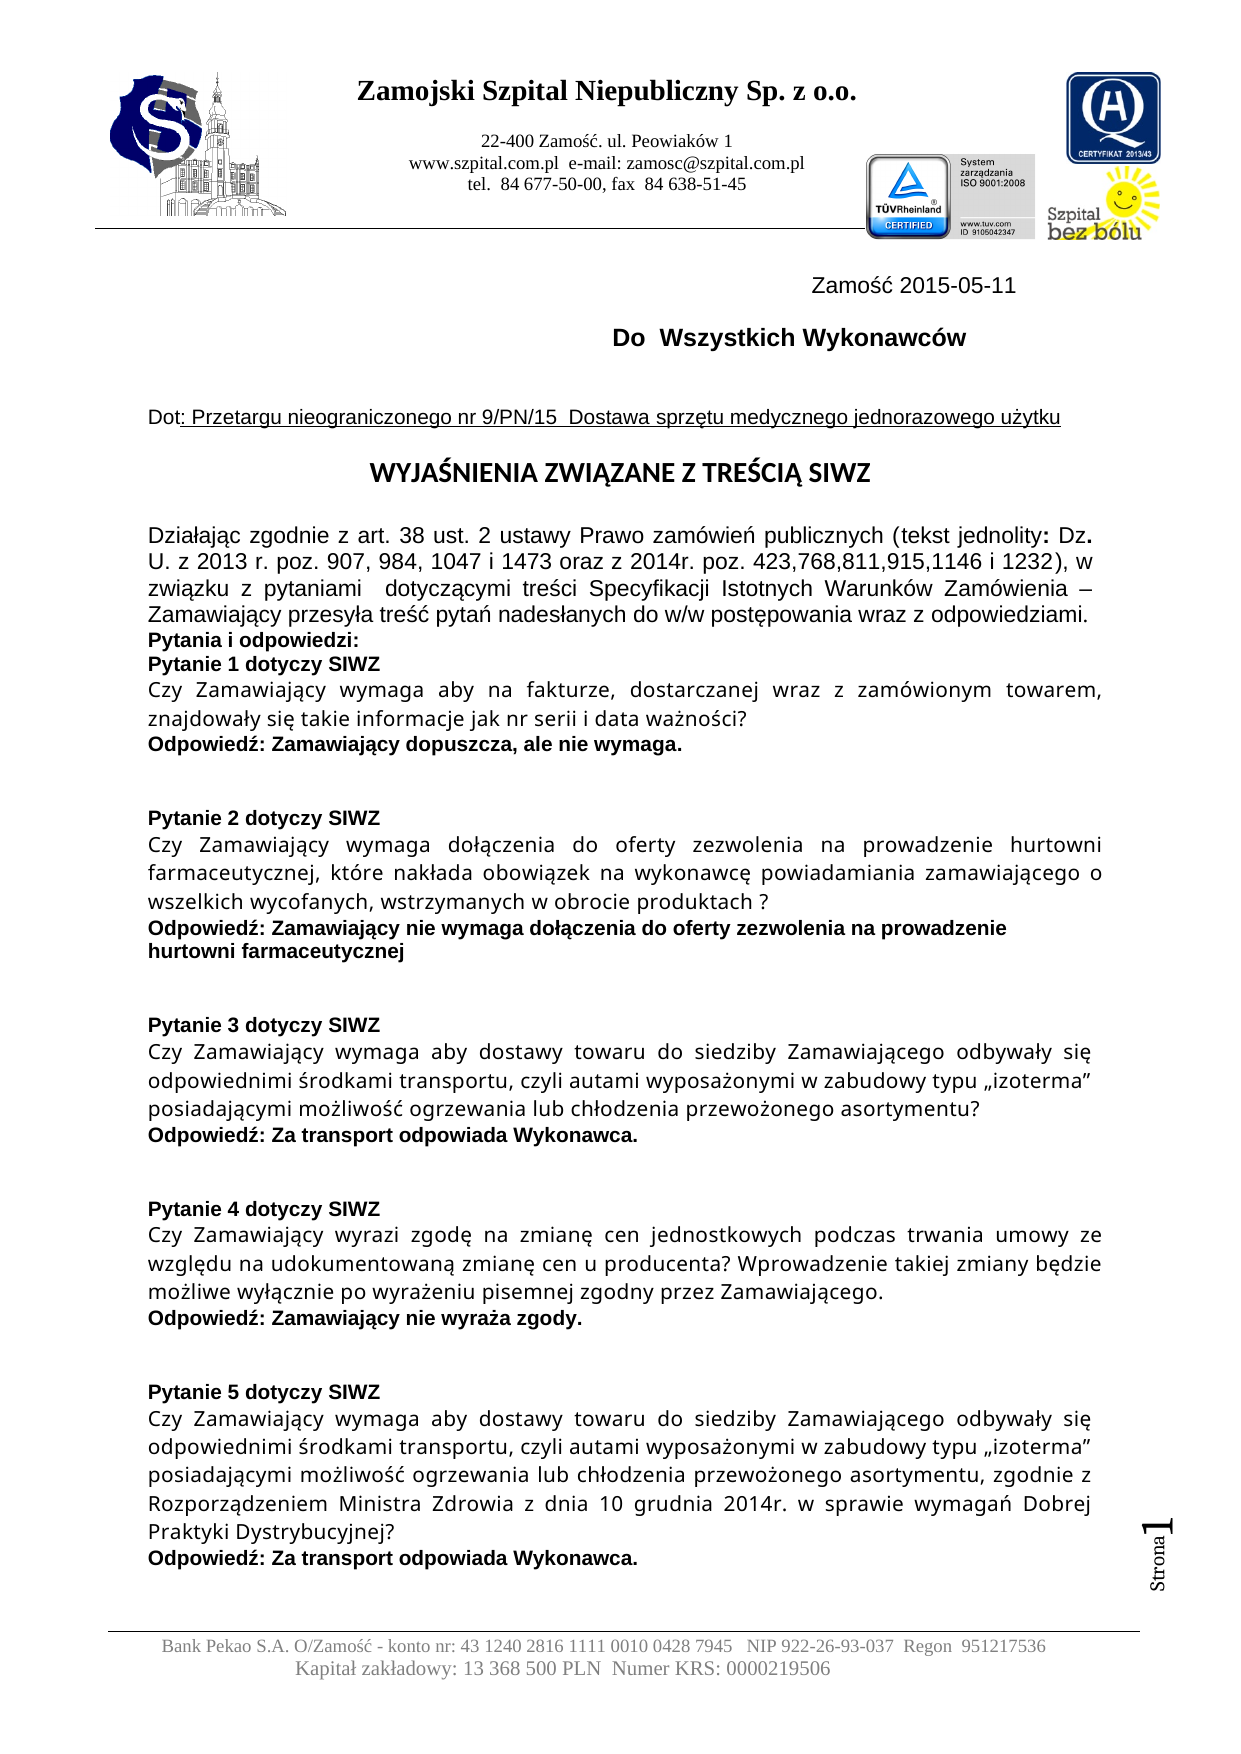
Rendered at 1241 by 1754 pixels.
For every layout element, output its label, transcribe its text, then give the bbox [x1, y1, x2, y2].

subtitle Pytanie 5 dotyczy SIWZ [148, 1380, 1093, 1404]
text Do Wszystkich Wykonawców [148, 323, 1093, 352]
picture [1047, 166, 1160, 240]
text Pytania i odpowiedzi: [148, 627, 1093, 651]
text Odpowiedź: Zamawiający nie wyraża zgody. [148, 1306, 1093, 1330]
text Czy Zamawiający wymaga dołączenia do oferty zezwolenia na prowadzenie hurtowni farmaceutycznej, które nakłada obowiązek na wykonawcę powiadamiania zamawiającego o wszelkich wycofanych, wstrzymanych w obrocie produktach ? [148, 830, 1104, 915]
picture [865, 153, 1036, 240]
text Zamość 2015-05-11 [148, 244, 1093, 299]
text Czy Zamawiający wyrazi zgodę na zmianę cen jednostkowych podczas trwania umowy ze względu na udokumentowaną zmianę cen u producenta? Wprowadzenie takiej zmiany będzie możliwe wyłącznie po wyrażeniu pisemnej zgodny przez Zamawiającego. [148, 1221, 1104, 1306]
text Czy Zamawiający wymaga aby dostawy towaru do siedziby Zamawiającego odbywały się odpowiednimi środkami transportu, czyli autami wyposażonymi w zabudowy typu „izoterma” posiadającymi możliwość ogrzewania lub chłodzenia przewożonego asortymentu? [148, 1037, 1093, 1123]
text Czy Zamawiający wymaga aby dostawy towaru do siedziby Zamawiającego odbywały się odpowiednimi środkami transportu, czyli autami wyposażonymi w zabudowy typu „izoterma” posiadającymi możliwość ogrzewania lub chłodzenia przewożonego asortymentu, zgodnie z Rozporządzeniem Ministra Zdrowia z dnia 10 grudnia 2014r. w sprawie wymagań Dobrej Praktyki Dystrybucyjnej? [148, 1404, 1093, 1546]
subtitle Pytanie 4 dotyczy SIWZ [148, 1197, 1093, 1221]
picture [1066, 72, 1161, 164]
text Odpowiedź: Za transport odpowiada Wykonawca. [148, 1546, 1093, 1570]
text Odpowiedź: Zamawiający dopuszcza, ale nie wymaga. [148, 732, 1093, 756]
subtitle WYJAŚNIENIA ZWIĄZANE Z TREŚCIĄ SIWZ [148, 454, 1093, 489]
text Odpowiedź: Za transport odpowiada Wykonawca. [148, 1123, 1093, 1147]
text Odpowiedź: Zamawiający nie wymaga dołączenia do oferty zezwolenia na prowadzenie hurtowni farmaceutycznej [148, 915, 1093, 963]
text Czy Zamawiający wymaga aby na fakturze, dostarczanej wraz z zamówionym towarem, znajdowały się takie informacje jak nr serii i data ważności? [148, 675, 1104, 732]
text Pytanie 1 dotyczy SIWZ [148, 651, 1093, 675]
picture [110, 72, 287, 216]
text Dot: Przetargu nieograniczonego nr 9/PN/15 Dostawa sprzętu medycznego jednorazowego użytku [148, 405, 1093, 429]
subtitle Pytanie 2 dotyczy SIWZ [148, 806, 1093, 830]
text Działając zgodnie z art. 38 ust. 2 ustawy Prawo zamówień publicznych (tekst jednolity: Dz. U. z 2013 r. poz. 907, 984, 1047 i 1473 oraz z 2014r. poz. 423,768,811,915,1146 i 1232), w związku z pytaniami dotyczącymi treści Specyfikacji Istotnych Warunków Zamówienia – Zamawiający przesyła treść pytań nadesłanych do w/w postępowania wraz z odpowiedziami. [148, 522, 1093, 627]
subtitle Pytanie 3 dotyczy SIWZ [148, 1013, 1093, 1037]
